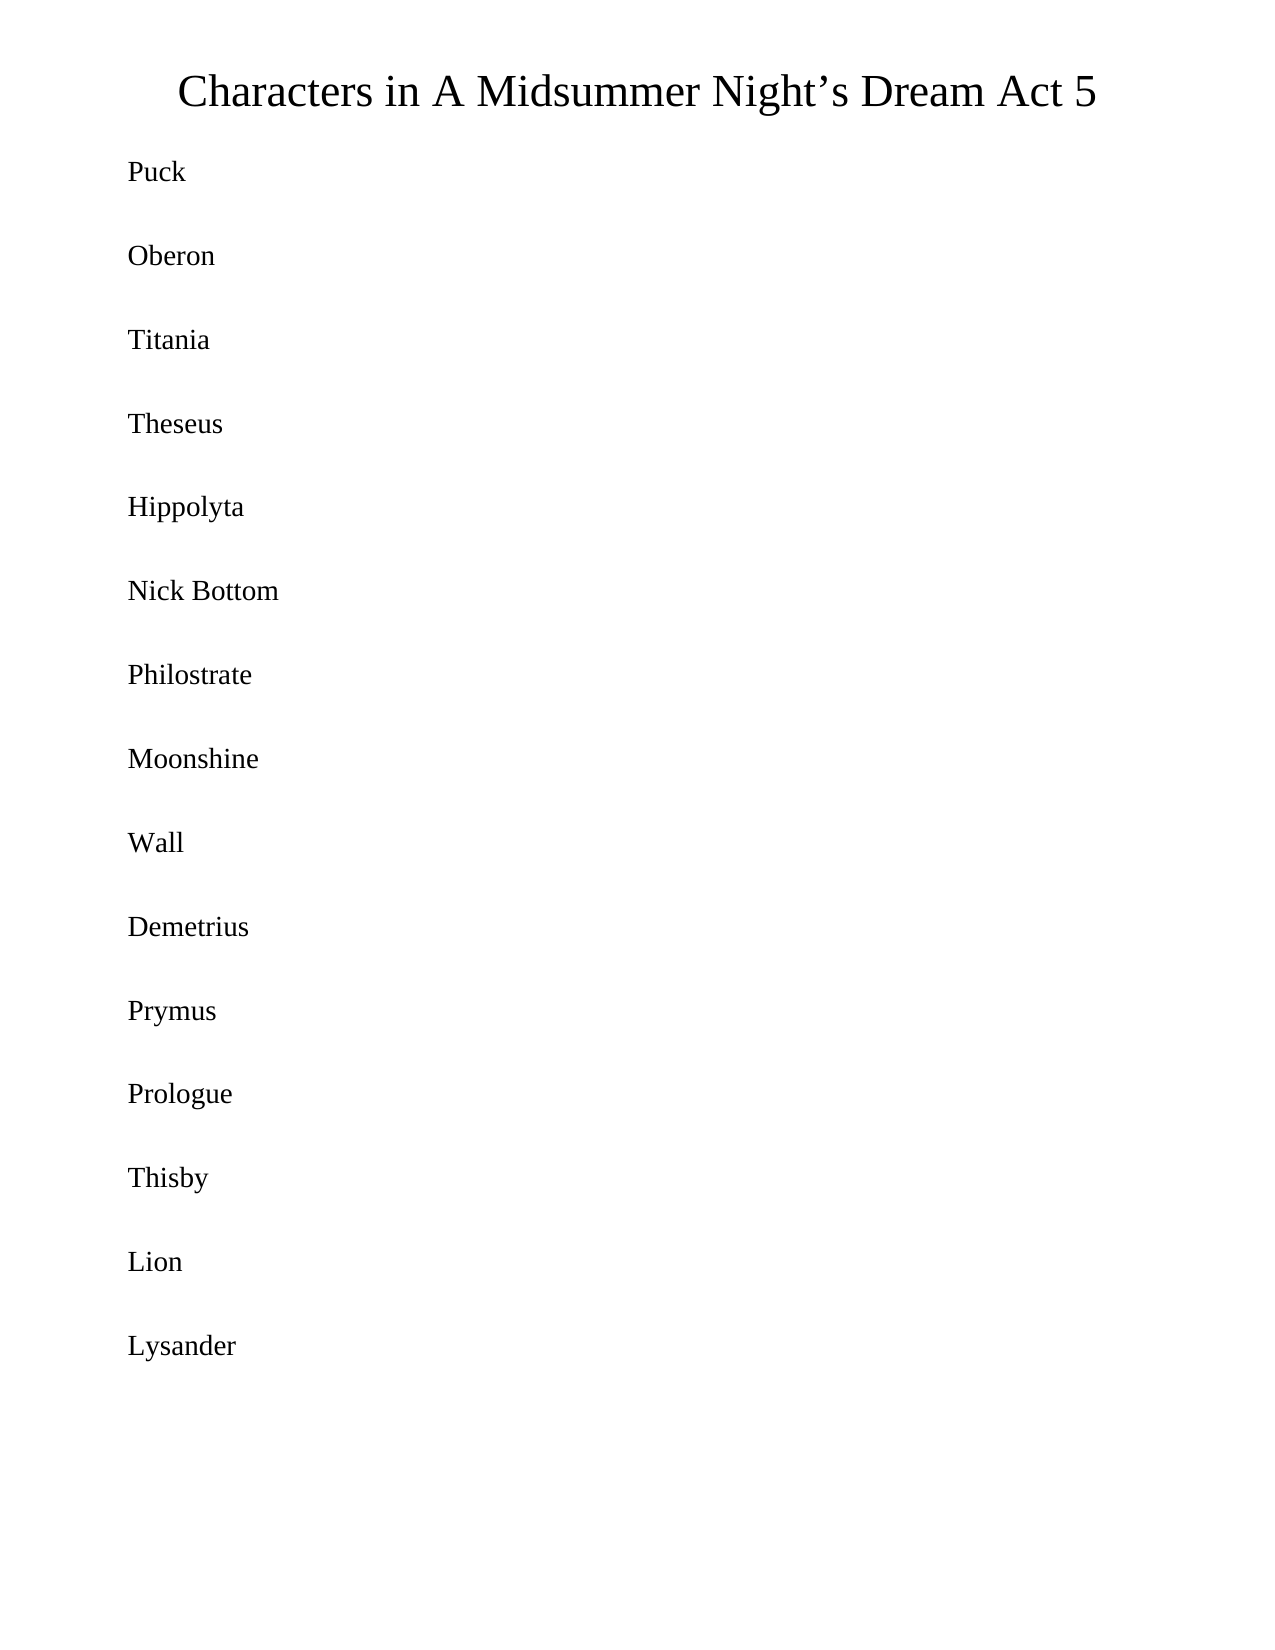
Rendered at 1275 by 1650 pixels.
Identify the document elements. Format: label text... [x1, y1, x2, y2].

text Nick Bottom [127, 573, 1170, 607]
text Wall [127, 825, 1170, 858]
text Titania [127, 322, 1170, 355]
text Demetrius [127, 909, 1170, 942]
text Hippolyta [127, 489, 1170, 523]
text Theseus [127, 406, 1170, 439]
text Characters in A Midsummer Night’s Dream Act 5 [75, 75, 1200, 114]
text Lysander [127, 1328, 1170, 1362]
text Philostrate [127, 657, 1170, 691]
text Moonshine [127, 741, 1170, 775]
text Thisby [127, 1160, 1170, 1194]
text Prymus [127, 993, 1170, 1026]
text Lion [127, 1244, 1170, 1278]
text Oberon [127, 238, 1170, 272]
text Puck [127, 154, 1170, 188]
text Prologue [127, 1077, 1170, 1110]
